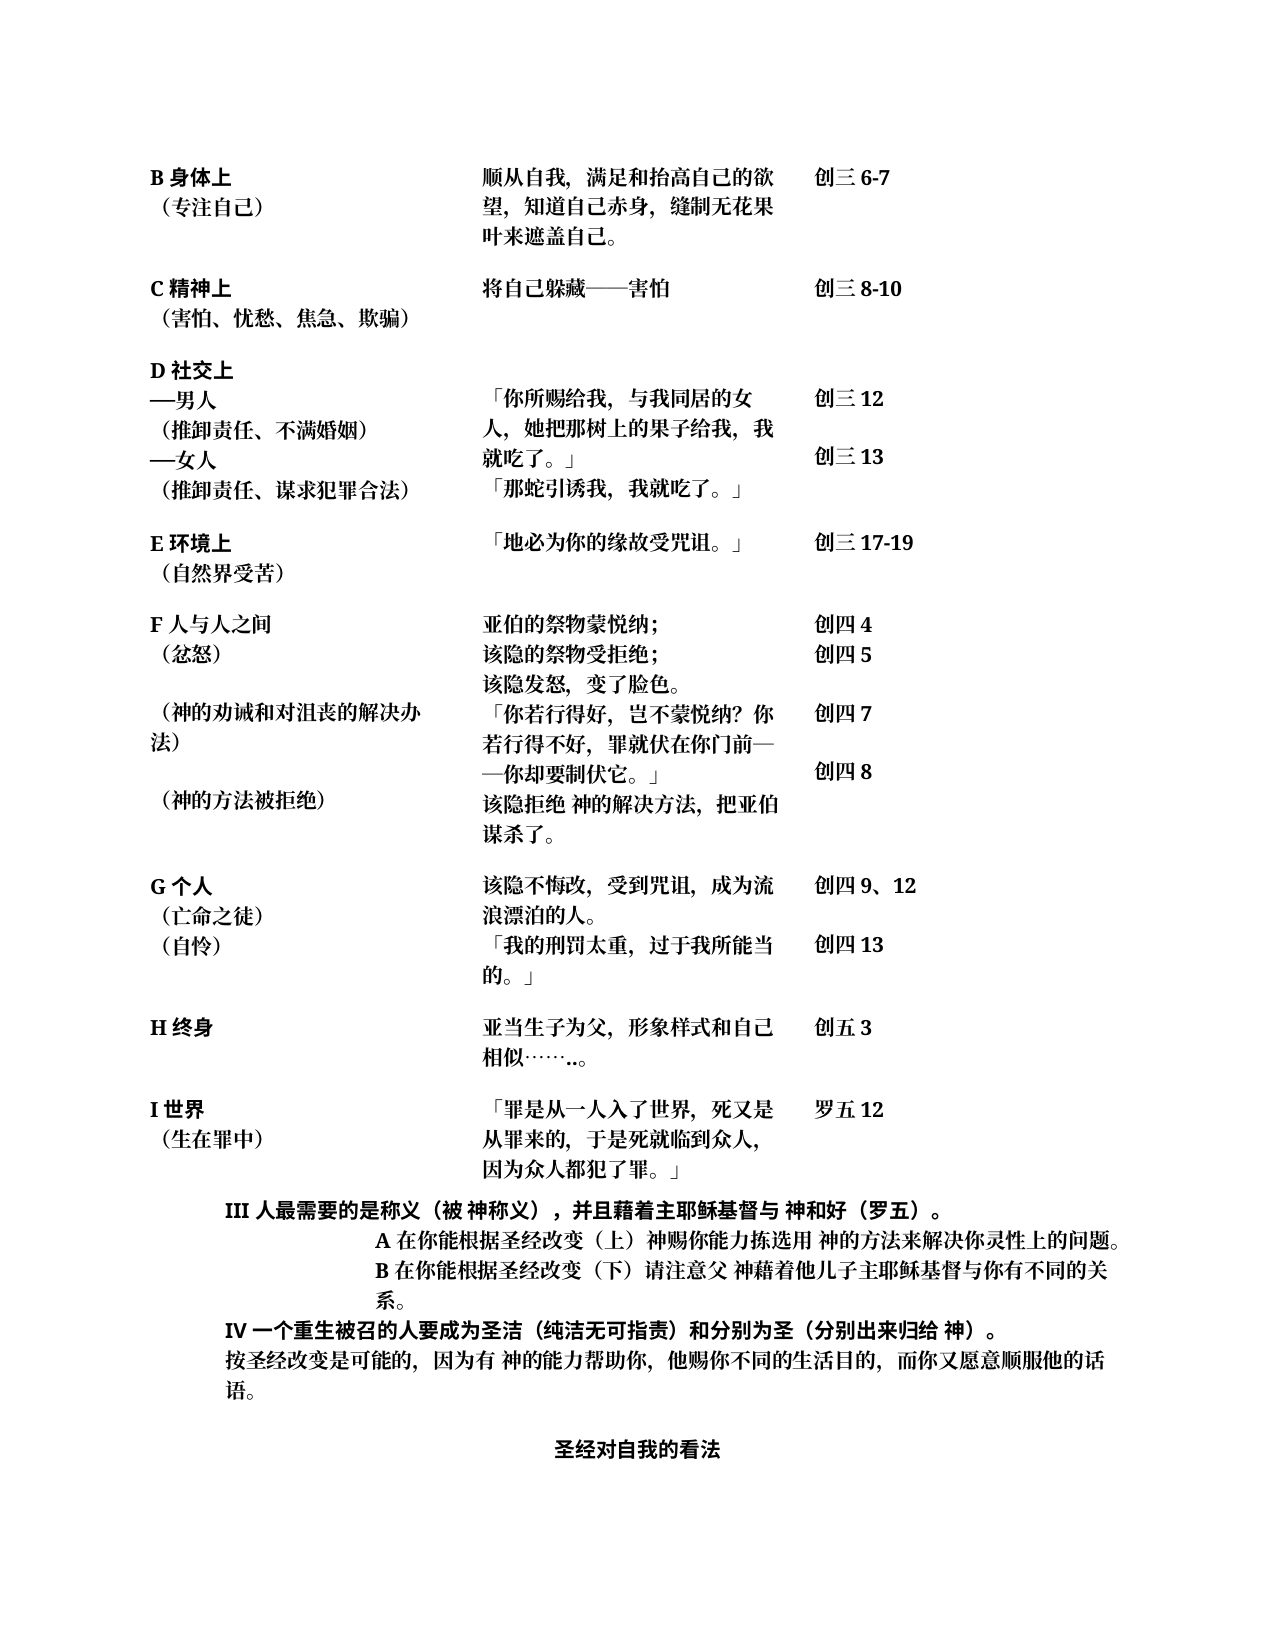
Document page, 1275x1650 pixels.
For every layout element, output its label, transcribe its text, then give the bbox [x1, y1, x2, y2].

table_cell 创三8-10 [804, 262, 1136, 344]
text 按圣经改变是可能的，因为有 神的能力帮助你，他赐你不同的生活目的，而你又愿意顺服他的话语。 [225, 1344, 1125, 1404]
table_cell C 精神上 （害怕、忧愁、焦急、欺骗） [139, 262, 471, 344]
table_cell 创五3 [804, 1000, 1136, 1082]
table_cell 「罪是从一人入了世界，死又是从罪来的，于是死就临到众人，因为众人都犯了罪。」 [471, 1082, 804, 1194]
table_cell 创四9、12 创四13 [804, 859, 1136, 1000]
table_cell 创三17-19 [804, 516, 1136, 598]
table_cell G 个人 （亡命之徒） （自怜） [139, 859, 471, 1000]
table_cell 创三6-7 [804, 150, 1136, 262]
text 圣经对自我的看法 [150, 1433, 1125, 1463]
table_cell 将自己躲藏──害怕 [471, 262, 804, 344]
table_cell 该隐不悔改，受到咒诅，成为流浪漂泊的人。 「我的刑罚太重，过于我所能当的。」 [471, 859, 804, 1000]
table_cell B 身体上 （专注自己） [139, 150, 471, 262]
table_cell 创三12 创三13 [804, 344, 1136, 516]
text IV 一个重生被召的人要成为圣洁（纯洁无可指责）和分别为圣（分别出来归给 神）。 [225, 1314, 1125, 1344]
table_cell 创四4 创四5 创四7 创四8 [804, 598, 1136, 859]
text B 在你能根据圣经改变（下）请注意父 神藉着他儿子主耶稣基督与你有不同的关系。 [375, 1254, 1125, 1314]
table_cell 亚伯的祭物蒙悦纳； 该隐的祭物受拒绝； 该隐发怒，变了脸色。 「你若行得好，岂不蒙悦纳？你若行得不好，罪就伏在你门前──你却要制伏它。」 该隐拒绝 神的解决方法，把亚伯谋杀了。 [471, 598, 804, 859]
table_cell H 终身 [139, 1000, 471, 1082]
table_cell E 环境上 （自然界受苦） [139, 516, 471, 598]
table_cell 罗五12 [804, 1082, 1136, 1194]
table_cell 亚当生子为父，形象样式和自己相似……..。 [471, 1000, 804, 1082]
table_cell D 社交上 ──男人 （推卸责任、不满婚姻） ──女人 （推卸责任、谋求犯罪合法） [139, 344, 471, 516]
table_cell F 人与人之间 （忿怒） （神的劝诫和对沮丧的解决办法） （神的方法被拒绝） [139, 598, 471, 859]
text III 人最需要的是称义（被 神称义），并且藉着主耶稣基督与 神和好（罗五）。 [225, 1194, 1125, 1224]
text A 在你能根据圣经改变（上）神赐你能力拣选用 神的方法来解决你灵性上的问题。 [375, 1224, 1125, 1254]
table_cell 「地必为你的缘故受咒诅。」 [471, 516, 804, 598]
table_cell 「你所赐给我，与我同居的女人，她把那树上的果子给我，我就吃了。」 「那蛇引诱我，我就吃了。」 [471, 344, 804, 516]
table_cell 顺从自我，满足和抬高自己的欲望，知道自己赤身，缝制无花果叶来遮盖自己。 [471, 150, 804, 262]
table_cell I 世界 （生在罪中） [139, 1082, 471, 1194]
